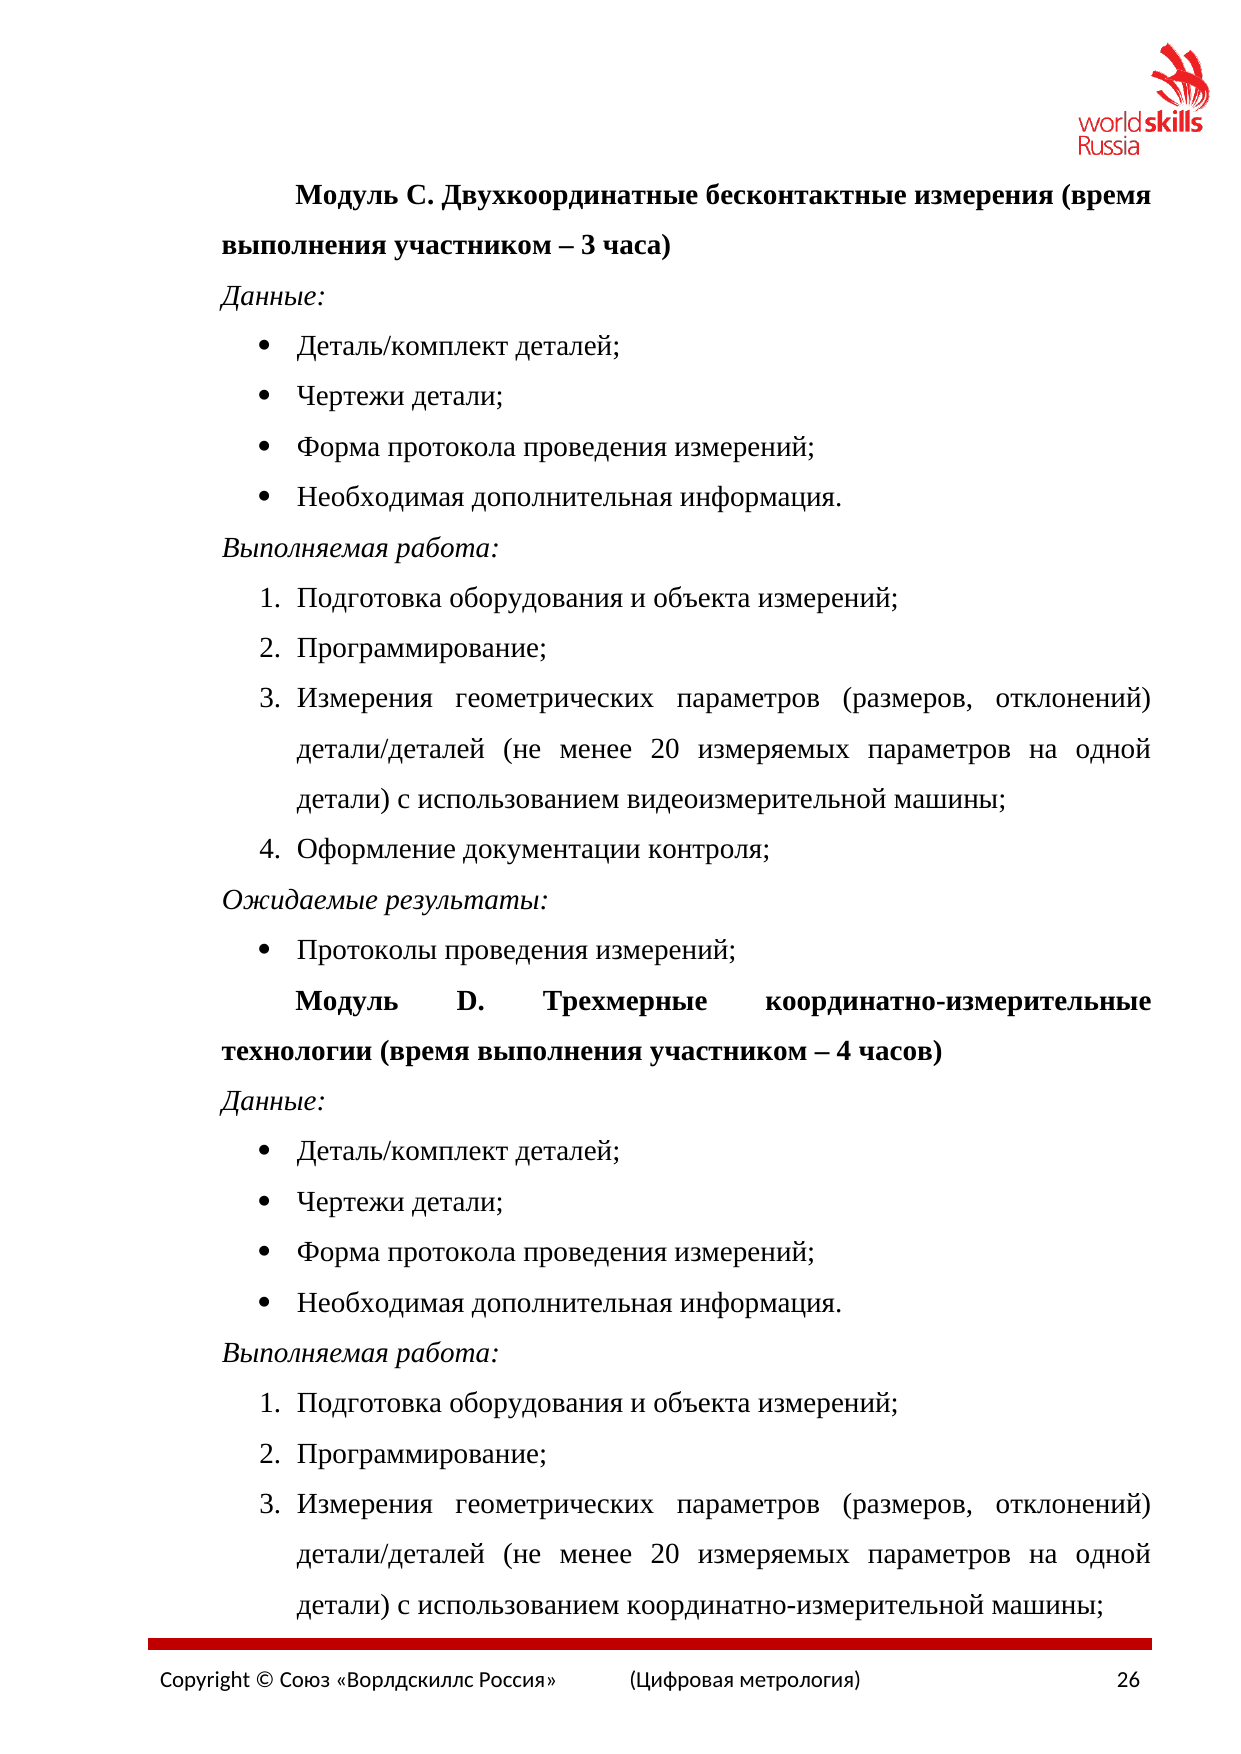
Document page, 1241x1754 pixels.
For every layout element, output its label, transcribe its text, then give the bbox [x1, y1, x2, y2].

text Данные: [148, 278, 1152, 311]
list Подготовка оборудования и объекта измерений; [259, 1386, 1152, 1419]
list Необходимая дополнительная информация. [259, 479, 1152, 513]
list Чертежи детали; [259, 378, 1152, 412]
text Ожидаемые результаты: [148, 882, 1152, 915]
list Программирование; [259, 630, 1152, 664]
list Форма протокола проведения измерений; [259, 429, 1152, 462]
list Измерения геометрических параметров (размеров, отклонений) детали/деталей (не менее 20 измеряемых параметров на одной детали) с использованием координатно-измерительной машины; [259, 1486, 1152, 1620]
text Выполняемая работа: [148, 1335, 1152, 1369]
list Необходимая дополнительная информация. [259, 1285, 1152, 1318]
list Деталь/комплект деталей; [259, 328, 1152, 362]
list Форма протокола проведения измерений; [259, 1234, 1152, 1268]
list Программирование; [259, 1436, 1152, 1469]
list Оформление документации контроля; [259, 832, 1152, 865]
list Деталь/комплект деталей; [259, 1133, 1152, 1167]
text Выполняемая работа: [148, 530, 1152, 563]
list Чертежи детали; [259, 1184, 1152, 1218]
list Измерения геометрических параметров (размеров, отклонений) детали/деталей (не менее 20 измеряемых параметров на одной детали) с использованием видеоизмерительной машины; [259, 681, 1152, 815]
text Модуль D. Трехмерные координатно-измерительные технологии (время выполнения участником – 4 часов) [221, 983, 1152, 1066]
text Данные: [148, 1083, 1152, 1117]
list Подготовка оборудования и объекта измерений; [259, 580, 1152, 613]
list Протоколы проведения измерений; [259, 932, 1152, 966]
picture [1078, 42, 1235, 155]
text Модуль C. Двухкоординатные бесконтактные измерения (время выполнения участником – 3 часа) [221, 177, 1152, 261]
